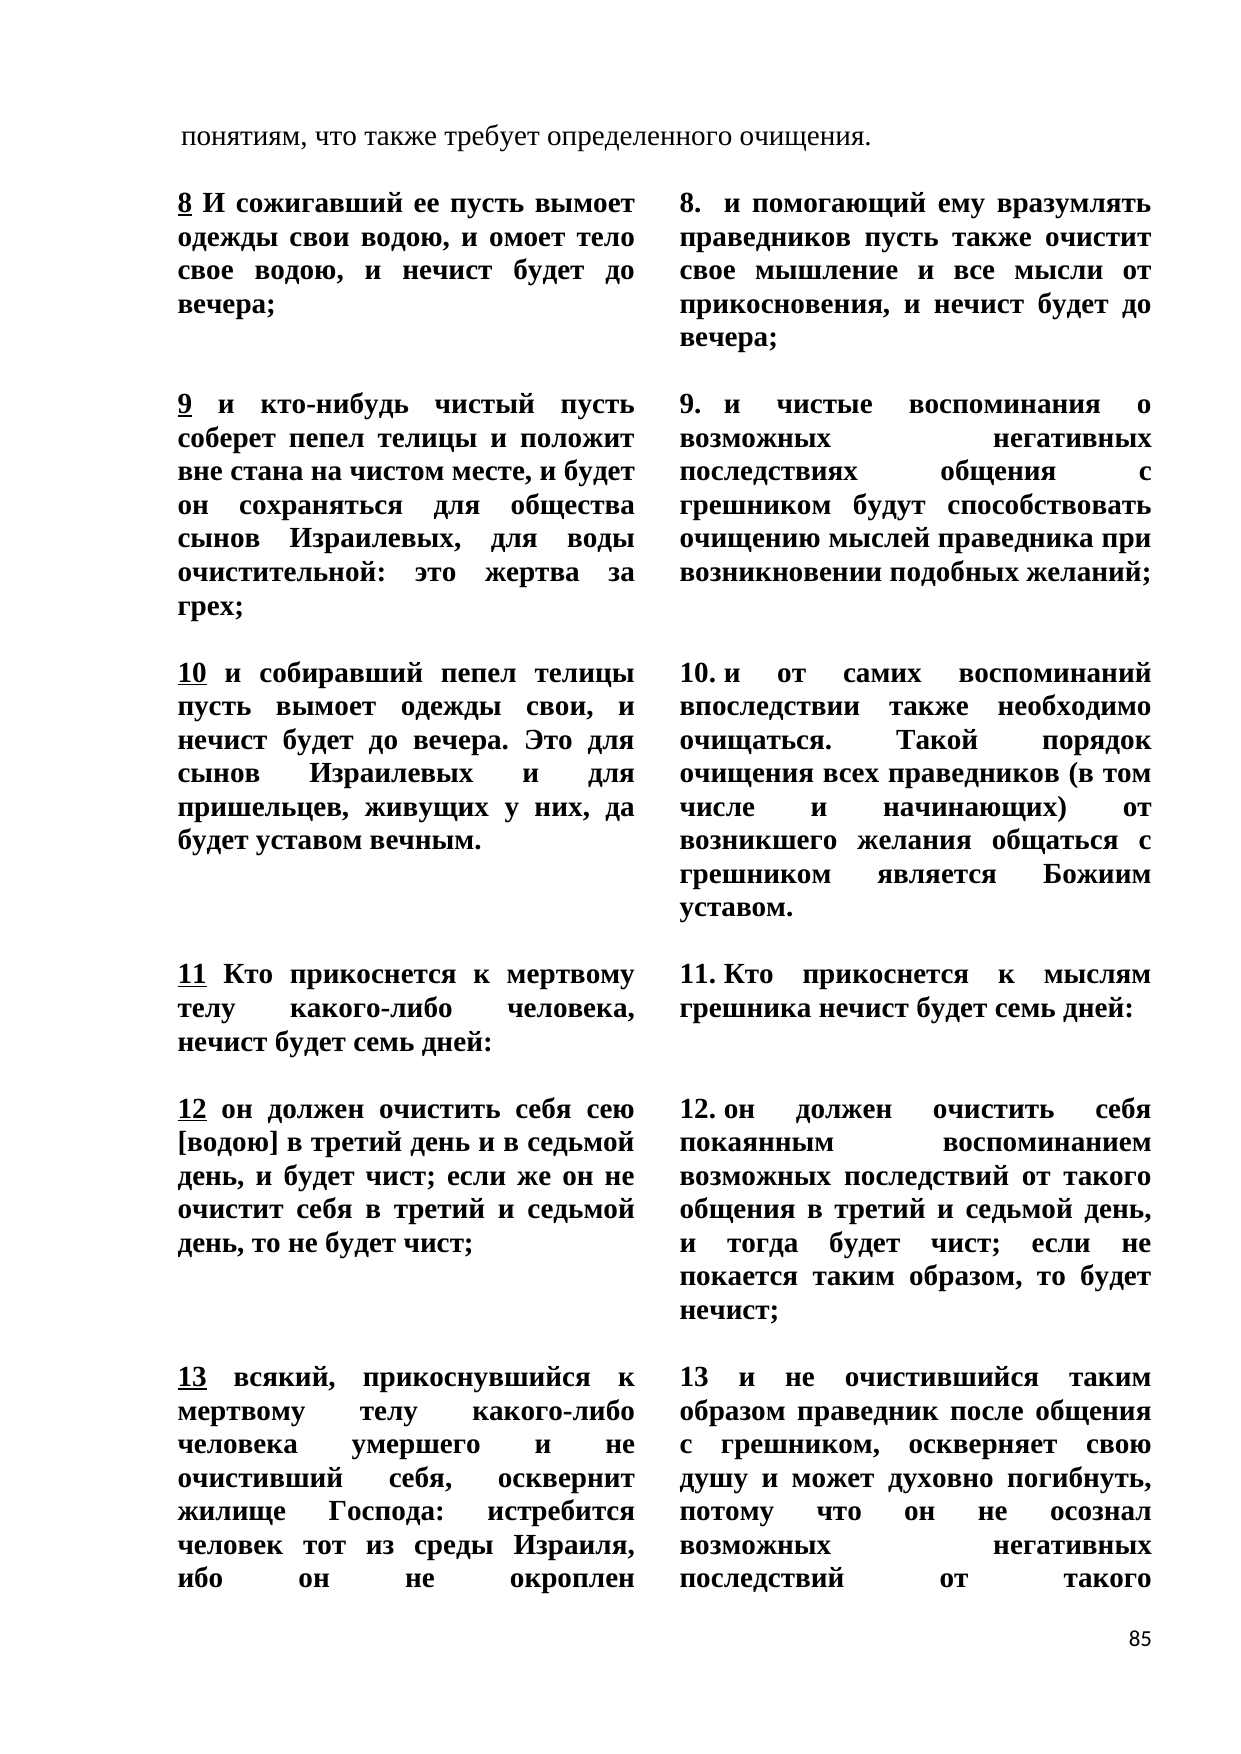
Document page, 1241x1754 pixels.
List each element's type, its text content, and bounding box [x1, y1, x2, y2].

table_cell 9 и кто-нибудь чистый пусть соберет пепел телицы и положит вне стана на чистом месте, и будет он сохраняться для общества сынов Израилевых, для воды очистительной: это жертва за грех; [166, 386, 664, 655]
table_cell 8 И сожигавший ее пусть вымоет одежды свои водою, и омоет тело свое водою, и нечист будет до вечера; [166, 185, 664, 386]
table_cell 11 Кто прикоснется к мертвому телу какого-либо человека, нечист будет семь дней: [166, 957, 664, 1091]
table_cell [166, 1359, 664, 1594]
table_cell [166, 118, 1163, 185]
table_cell и помогающий ему вразумлять праведников пусть также очистит свое мышление и все мысли от прикосновения, и нечист будет до вечера; [664, 185, 1163, 386]
table_cell он должен очистить себя покаянным воспоминанием возможных последствий от такого общения в третий и седьмой день, и тогда будет чист; если не покается таким образом, то будет нечист; [664, 1091, 1163, 1359]
table_cell и чистые воспоминания о возможных негативных последствиях общения с грешником будут способствовать очищению мыслей праведника при возникновении подобных желаний; [664, 386, 1163, 655]
table_cell 10 и собиравший пепел телицы пусть вымоет одежды свои, и нечист будет до вечера. Это для сынов Израилевых и для пришельцев, живущих у них, да будет уставом вечным. [166, 655, 664, 957]
table_cell Кто прикоснется к мыслям грешника нечист будет семь дней: [664, 957, 1163, 1091]
table_cell 12 он должен очистить себя сею [водою] в третий день и в седьмой день, и будет чист; если же он не очистит себя в третий и седьмой день, то не будет чист; [166, 1091, 664, 1359]
table_cell и от самих воспоминаний впоследствии также необходимо очищаться. Такой порядок очищения всех праведников (в том числе и начинающих) от возникшего желания общаться с грешником является Божиим уставом. [664, 655, 1163, 957]
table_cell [664, 1359, 1163, 1594]
